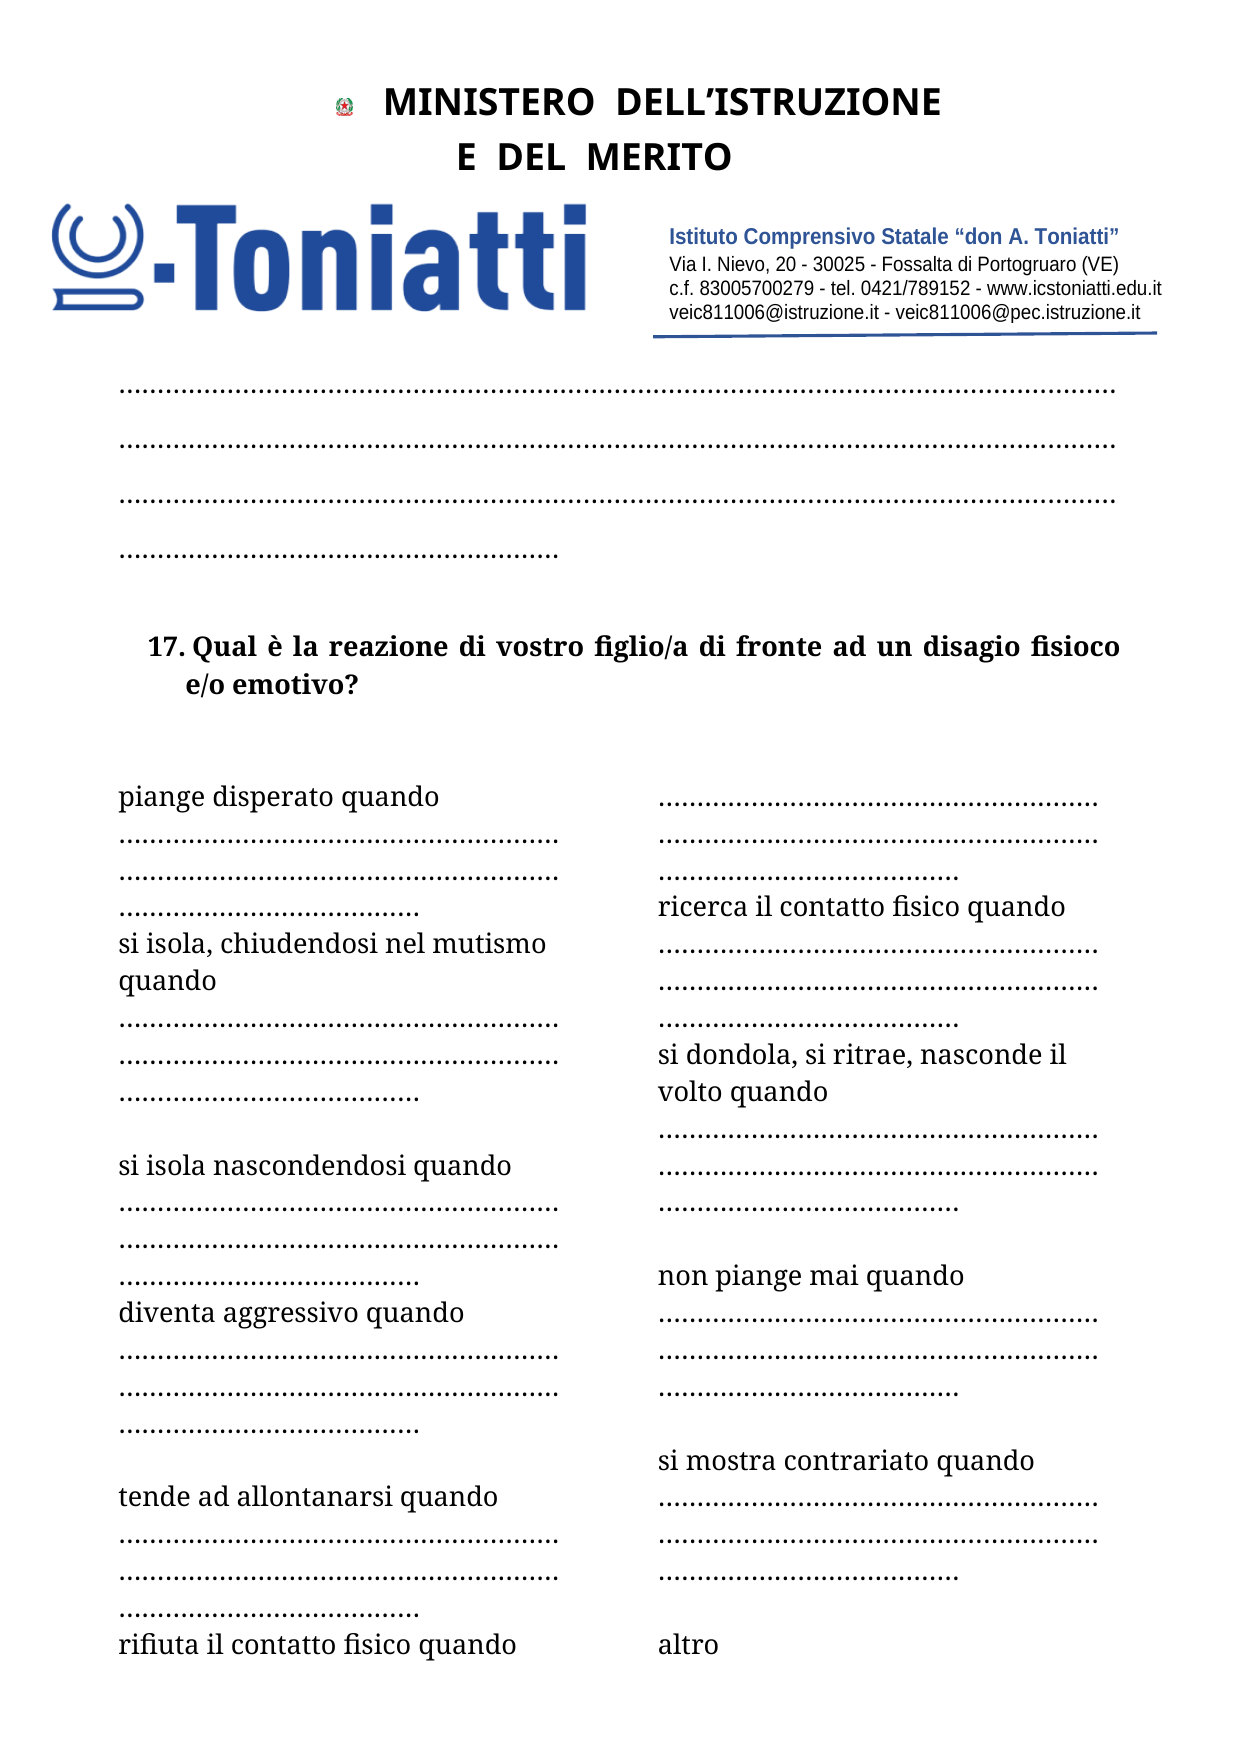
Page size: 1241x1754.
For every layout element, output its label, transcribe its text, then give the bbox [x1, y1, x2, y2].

text piange disperato quando ……………………………………………………………………………………………………………………………………… [118, 777, 583, 925]
text diventa aggressivo quando [118, 1293, 583, 1330]
text tende ad allontanarsi quando [118, 1478, 583, 1515]
text ricerca il contatto fisico quando [658, 888, 1122, 925]
text ……………………………………………………………………………………………………………………………………… [118, 998, 583, 1109]
text rifiuta il contatto fisico quando [118, 1625, 583, 1662]
text ……………………………………………………………………………………………………………………………………… [658, 1293, 1122, 1404]
text ……………………………………………………………………………………………………………………………………… [658, 925, 1122, 1035]
text si isola, chiudendosi nel mutismo quando [118, 925, 583, 998]
text si dondola, si ritrae, nasconde il volto quando ……………………………………………………………………………………………………………………………………… [658, 1035, 1122, 1220]
text si mostra contrariato quando [658, 1441, 1122, 1478]
text si isola nascondendosi quando [118, 1146, 583, 1183]
text non piange mai quando [658, 1257, 1122, 1293]
text altro [658, 1625, 1122, 1662]
text ………………………………………………………………………………………………………………………………………………………………………………………………………………………………………………………………………………………………………………………………………………………………………………………………………… [118, 364, 1122, 567]
text ……………………………………………………………………………………………………………………………………… [658, 777, 1122, 888]
picture [336, 98, 353, 116]
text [118, 1515, 583, 1625]
list Qual è la reazione di vostro figlio/a di fronte ad un disagio fisioco e/o emotivo? [148, 628, 1122, 702]
text ……………………………………………………………………………………………………………………………………… [658, 1478, 1122, 1588]
text ……………………………………………………………………………………………………………………………………… [118, 1183, 583, 1293]
text ……………………………………………………………………………………………………………………………………… [118, 1330, 583, 1441]
